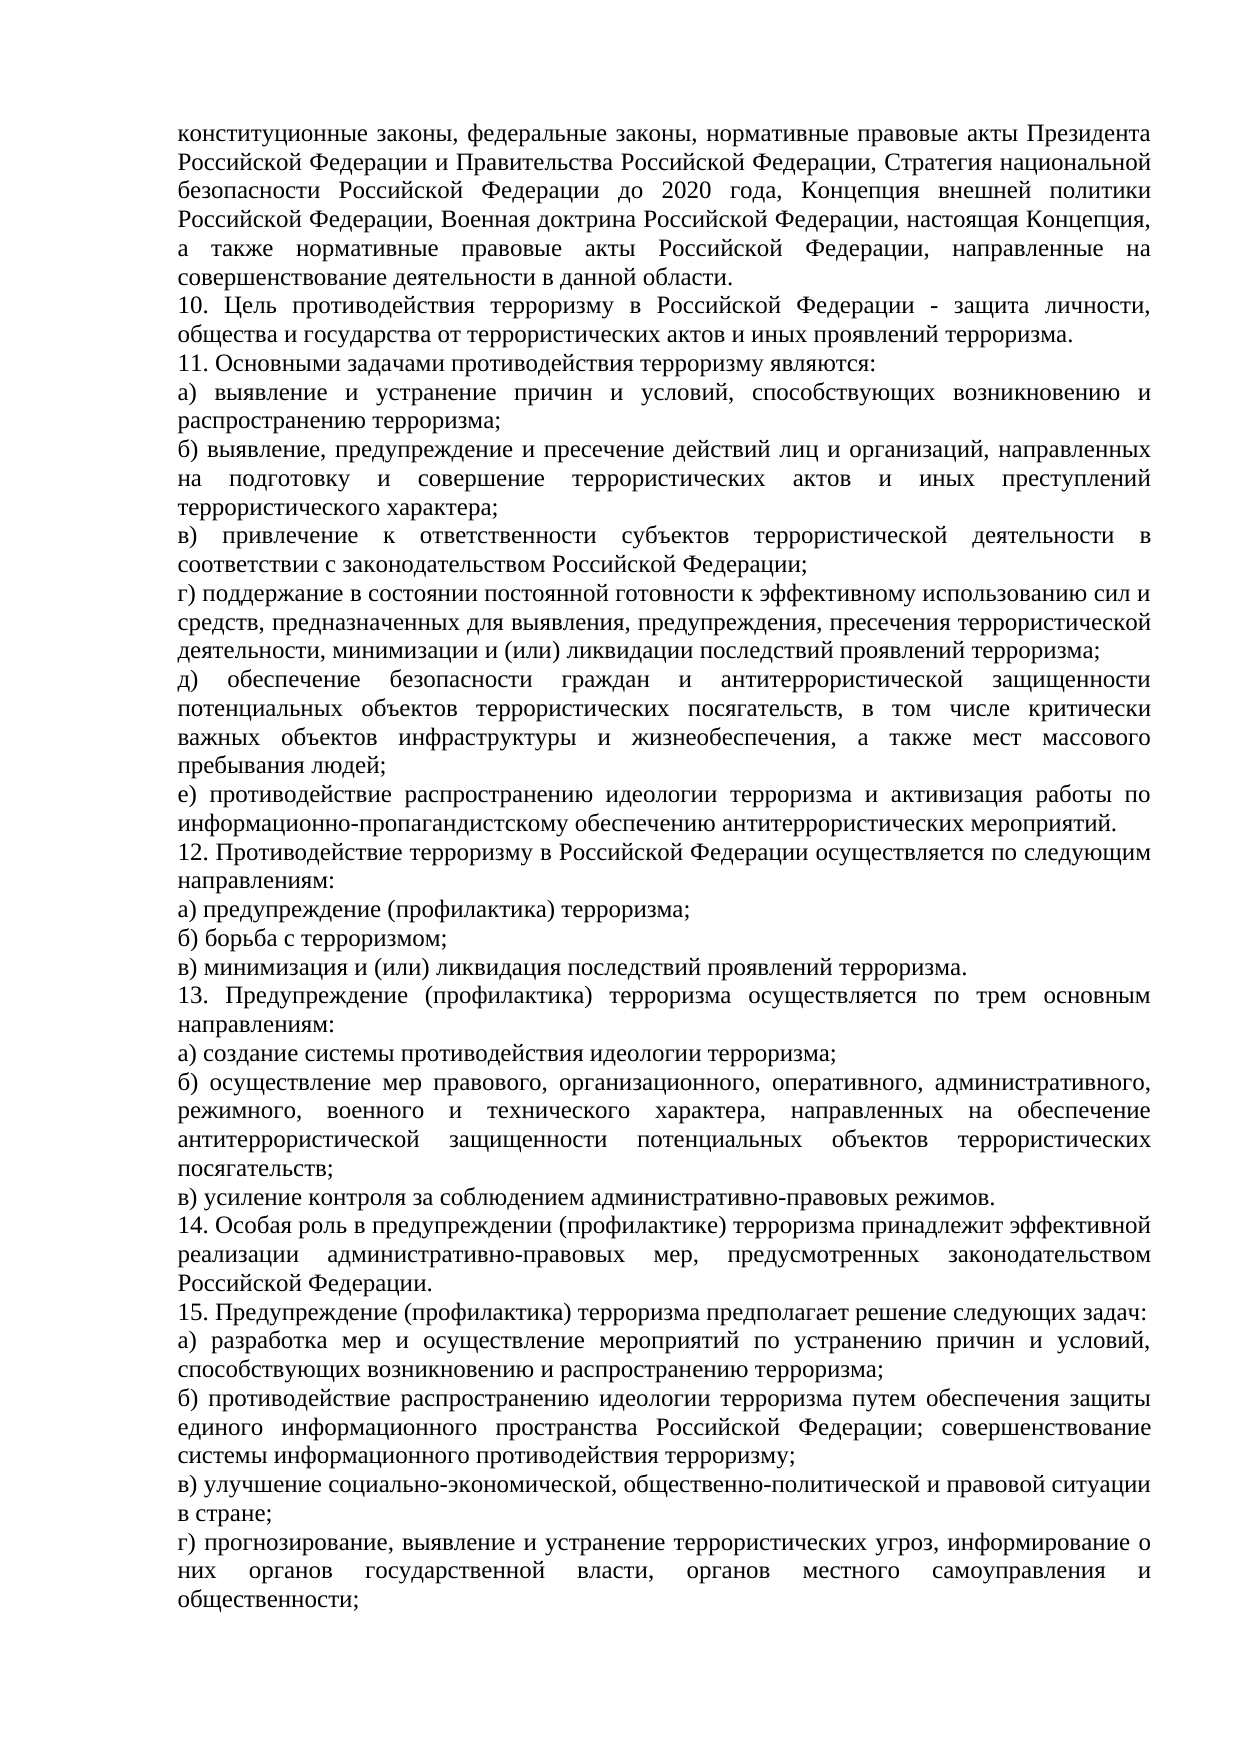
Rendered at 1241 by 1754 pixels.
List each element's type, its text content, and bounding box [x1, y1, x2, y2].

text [177, 118, 1152, 291]
text 12. Противодействие терроризму в Российской Федерации осуществляется по следующим направлениям: [177, 837, 1152, 894]
text а) выявление и устранение причин и условий, способствующих возникновению и распространению терроризма; [177, 377, 1152, 434]
text 13. Предупреждение (профилактика) терроризма осуществляется по трем основным направлениям: [177, 981, 1152, 1038]
text а) предупреждение (профилактика) терроризма; [177, 894, 1152, 923]
text г) поддержание в состоянии постоянной готовности к эффективному использованию сил и средств, предназначенных для выявления, предупреждения, пресечения террористической деятельности, минимизации и (или) ликвидации последствий проявлений терроризма; [177, 578, 1152, 664]
text 11. Основными задачами противодействия терроризму являются: [177, 348, 1152, 377]
text д) обеспечение безопасности граждан и антитеррористической защищенности потенциальных объектов террористических посягательств, в том числе критически важных объектов инфраструктуры и жизнеобеспечения, а также мест массового пребывания людей; [177, 664, 1152, 779]
text в) улучшение социально-экономической, общественно-политической и правовой ситуации в стране; [177, 1469, 1152, 1527]
text б) противодействие распространению идеологии терроризма путем обеспечения защиты единого информационного пространства Российской Федерации; совершенствование системы информационного противодействия терроризму; [177, 1383, 1152, 1469]
text б) борьба с терроризмом; [177, 923, 1152, 952]
text 15. Предупреждение (профилактика) терроризма предполагает решение следующих задач: [177, 1297, 1152, 1326]
text в) минимизация и (или) ликвидация последствий проявлений терроризма. [177, 952, 1152, 981]
text е) противодействие распространению идеологии терроризма и активизация работы по информационно-пропагандистскому обеспечению антитеррористических мероприятий. [177, 779, 1152, 837]
text 14. Особая роль в предупреждении (профилактике) терроризма принадлежит эффективной реализации административно-правовых мер, предусмотренных законодательством Российской Федерации. [177, 1211, 1152, 1297]
text а) разработка мер и осуществление мероприятий по устранению причин и условий, способствующих возникновению и распространению терроризма; [177, 1326, 1152, 1383]
text 10. Цель противодействия терроризму в Российской Федерации - защита личности, общества и государства от террористических актов и иных проявлений терроризма. [177, 291, 1152, 348]
text а) создание системы противодействия идеологии терроризма; [177, 1038, 1152, 1067]
text в) усиление контроля за соблюдением административно-правовых режимов. [177, 1182, 1152, 1211]
text в) привлечение к ответственности субъектов террористической деятельности в соответствии с законодательством Российской Федерации; [177, 521, 1152, 578]
text б) осуществление мер правового, организационного, оперативного, административного, режимного, военного и технического характера, направленных на обеспечение антитеррористической защищенности потенциальных объектов террористических посягательств; [177, 1067, 1152, 1182]
text г) прогнозирование, выявление и устранение террористических угроз, информирование о них органов государственной власти, органов местного самоуправления и общественности; [177, 1527, 1152, 1613]
text б) выявление, предупреждение и пресечение действий лиц и организаций, направленных на подготовку и совершение террористических актов и иных преступлений террористического характера; [177, 434, 1152, 521]
